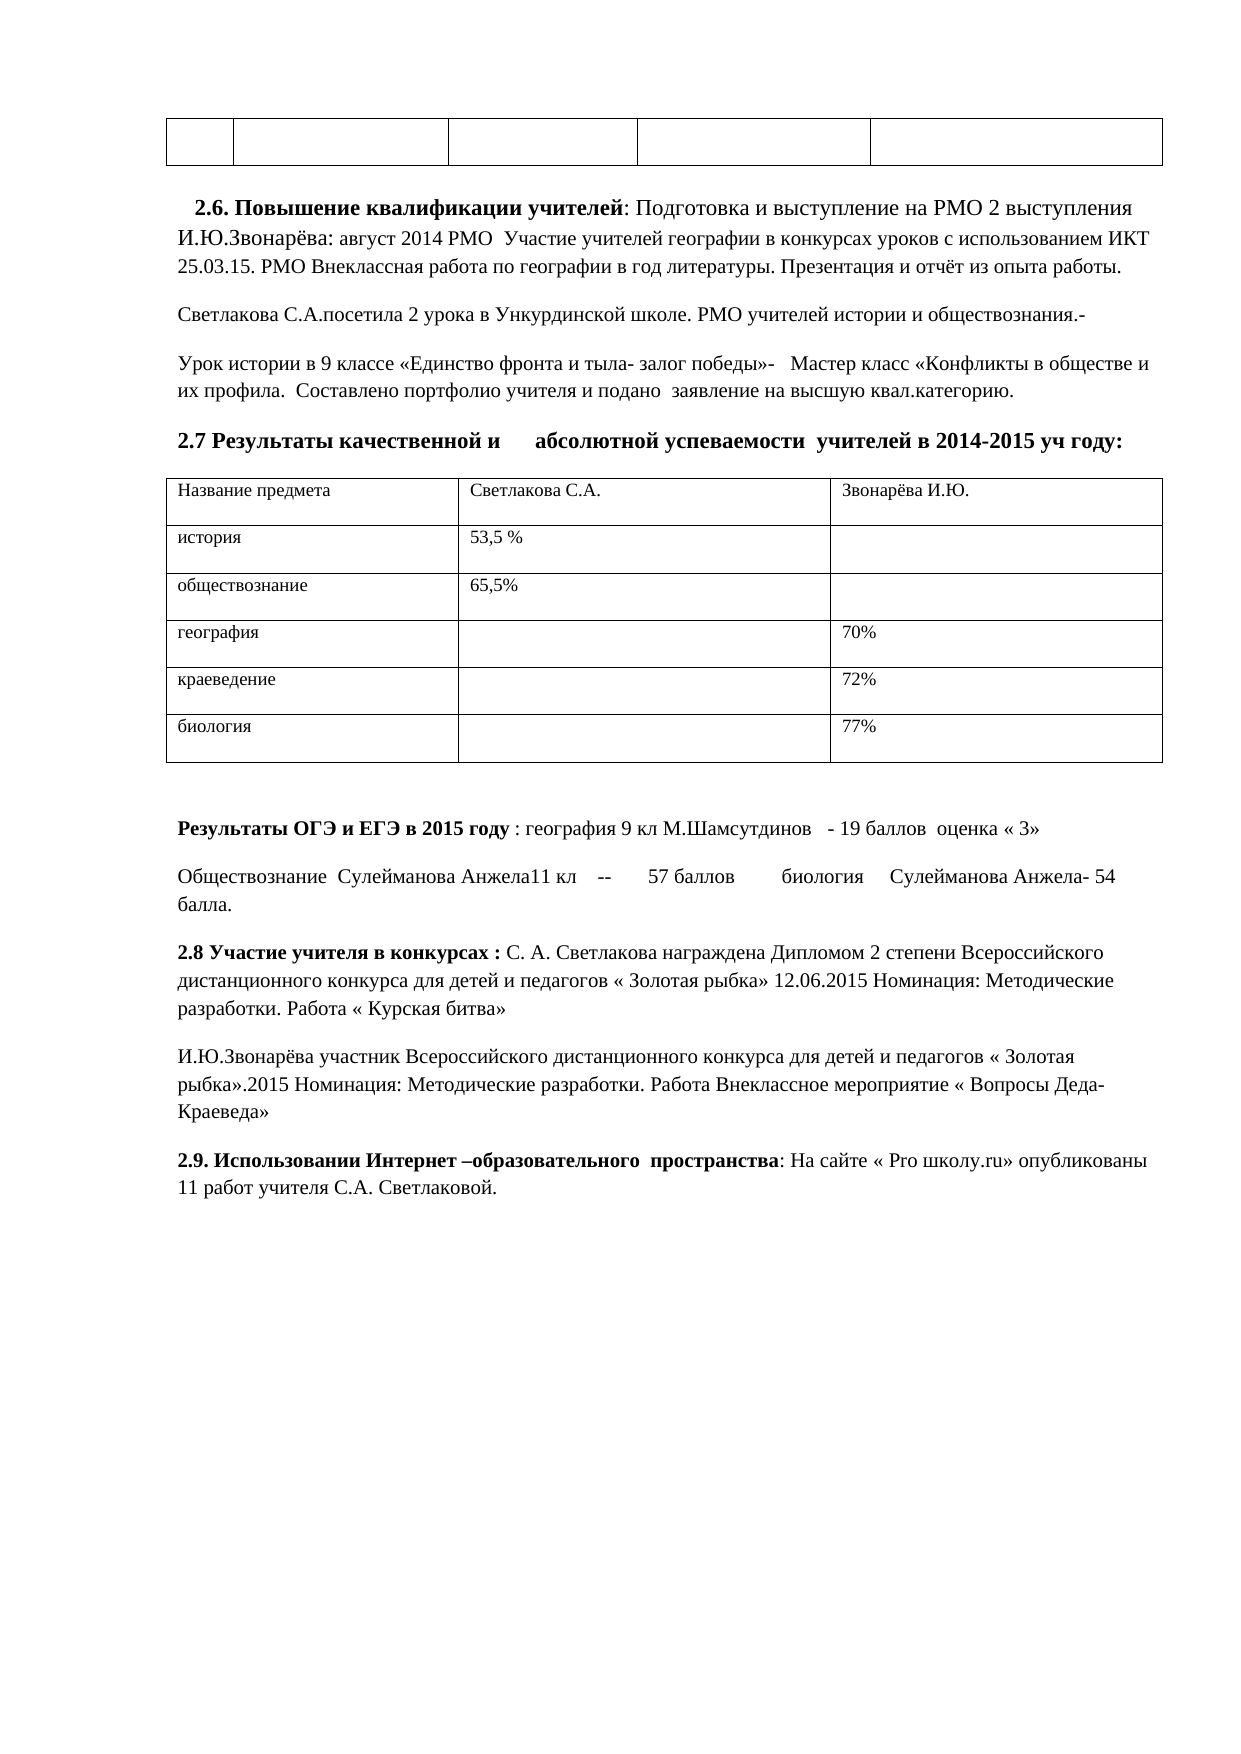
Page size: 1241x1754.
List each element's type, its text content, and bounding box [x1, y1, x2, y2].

table_cell 72% [831, 668, 1162, 714]
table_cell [449, 119, 637, 165]
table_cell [167, 119, 233, 165]
table_header Название предмета [167, 479, 458, 525]
table_cell [459, 668, 830, 714]
text Урок истории в 9 классе «Единство фронта и тыла- залог победы»- Мастер класс «Конфликты в обществе и их профила. Составлено портфолио учителя и подано заявление на высшую квал.категорию. [177, 351, 1152, 402]
table_cell [831, 526, 1162, 572]
text 2.8 Участие учителя в конкурсах : С. А. Светлакова награждена Дипломом 2 степени Всероссийского дистанционного конкурса для детей и педагогов « Золотая рыбка» 12.06.2015 Номинация: Методические разработки. Работа « Курская битва» [177, 940, 1152, 1019]
text И.Ю.Звонарёва участник Всероссийского дистанционного конкурса для детей и педагогов « Золотая рыбка».2015 Номинация: Методические разработки. Работа Внеклассное мероприятие « Вопросы Деда-Краеведа» [177, 1044, 1152, 1123]
table_cell [459, 621, 830, 667]
table_header Светлакова С.А. [459, 479, 830, 525]
text 2.6. Повышение квалификации учителей: Подготовка и выступление на РМО 2 выступления И.Ю.Звонарёва: август 2014 РМО Участие учителей географии в конкурсах уроков с использованием ИКТ 25.03.15. РМО Внеклассная работа по географии в год литературы. Презентация и отчёт из опыта работы. [177, 194, 1152, 278]
table_cell [831, 574, 1162, 620]
text Светлакова С.А.посетила 2 урока в Ункурдинской школе. РМО учителей истории и обществознания.- [177, 302, 1152, 326]
table_cell обществознание [167, 574, 458, 620]
text 2.7 Результаты качественной и абсолютной успеваемости учителей в 2014-2015 уч году: [177, 427, 1152, 453]
table_cell биология [167, 715, 458, 762]
table_cell [459, 715, 830, 762]
table_cell 53,5 % [459, 526, 830, 572]
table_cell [234, 119, 448, 165]
table_cell краеведение [167, 668, 458, 714]
table_cell 70% [831, 621, 1162, 667]
table_cell 77% [831, 715, 1162, 762]
table_cell 65,5% [459, 574, 830, 620]
text Обществознание Сулейманова Анжела11 кл -- 57 баллов биология Сулейманова Анжела- 54 балла. [177, 864, 1152, 916]
table_cell история [167, 526, 458, 572]
table_header Звонарёва И.Ю. [831, 479, 1162, 525]
text 2.9. Использовании Интернет –образовательного пространства: На сайте « Pro школу.ru» опубликованы 11 работ учителя С.А. Светлаковой. [177, 1147, 1152, 1199]
table_cell география [167, 621, 458, 667]
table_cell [638, 119, 870, 165]
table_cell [871, 119, 1162, 165]
text Результаты ОГЭ и ЕГЭ в 2015 году : география 9 кл М.Шамсутдинов - 19 баллов оценка « 3» [177, 816, 1152, 840]
